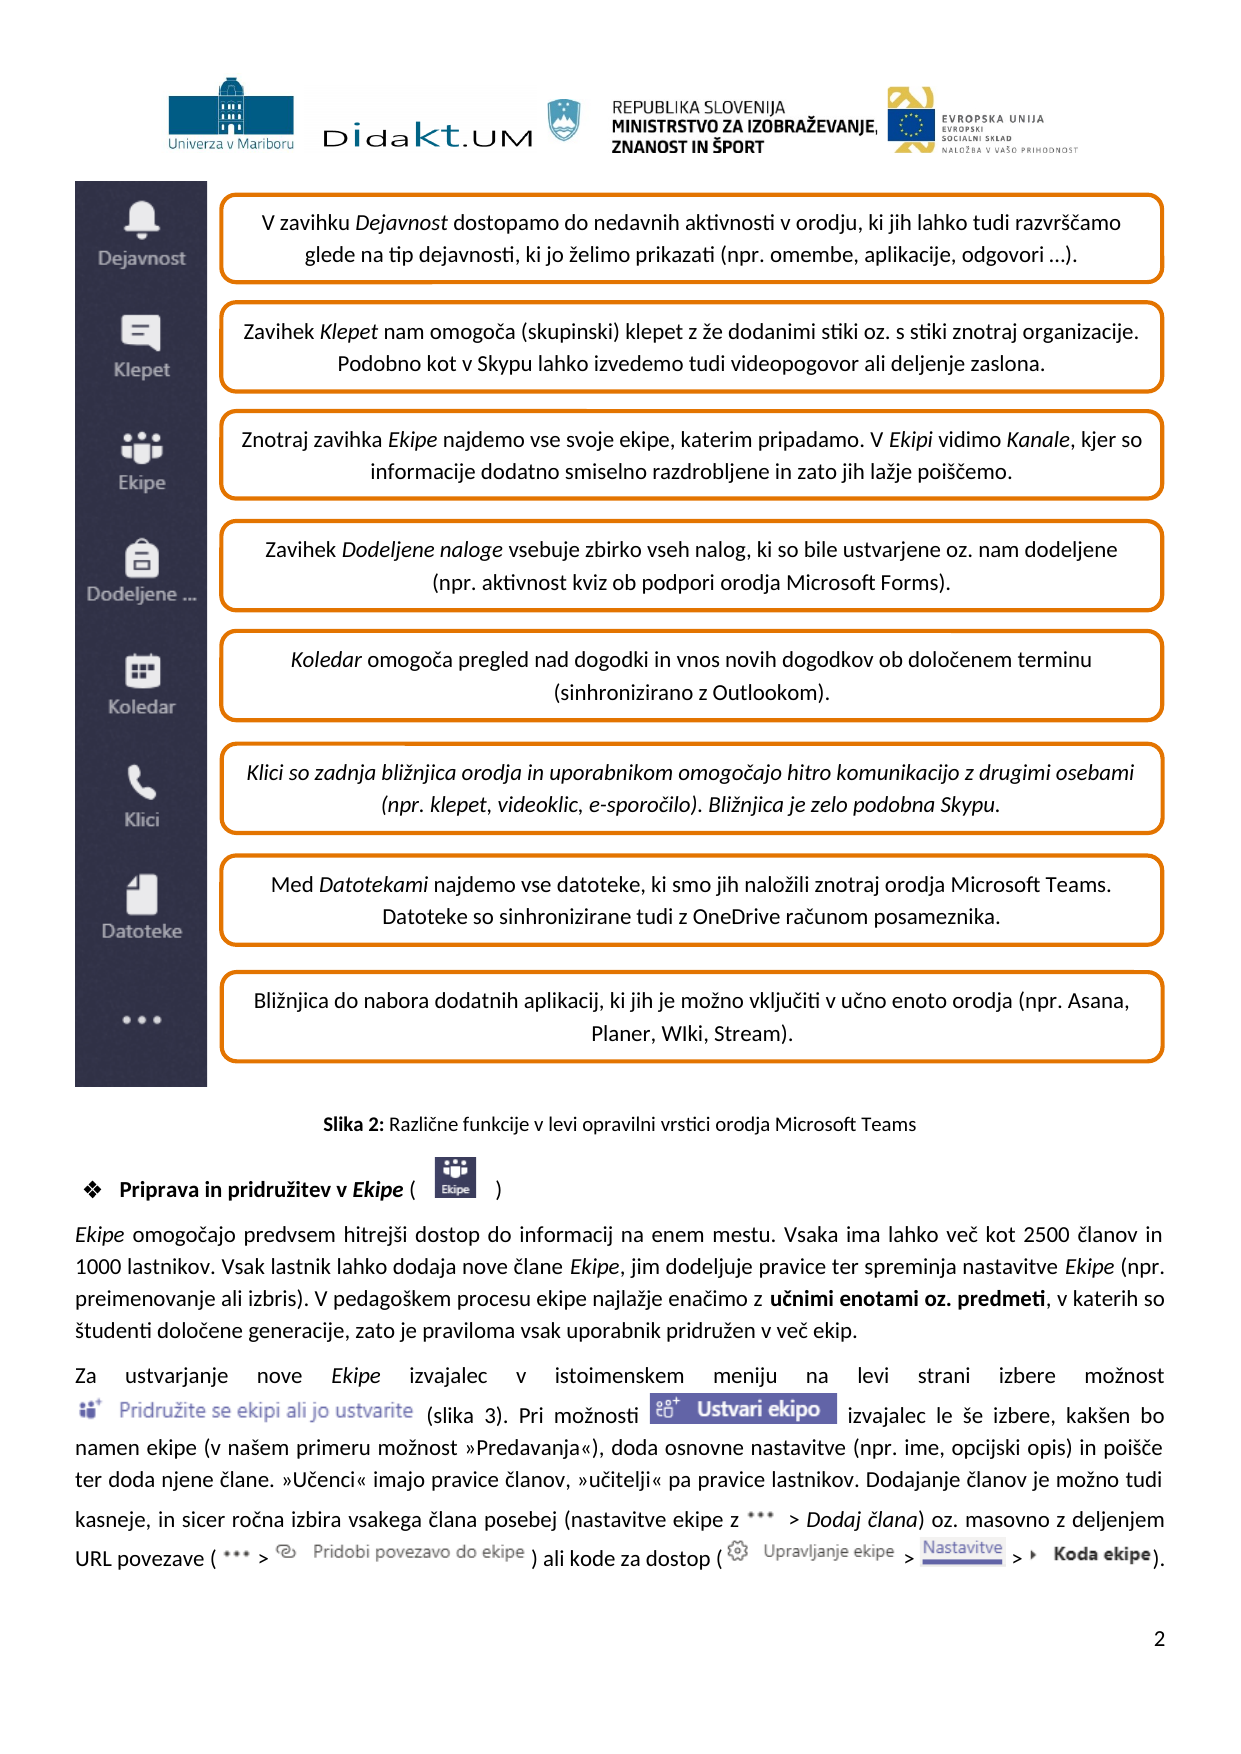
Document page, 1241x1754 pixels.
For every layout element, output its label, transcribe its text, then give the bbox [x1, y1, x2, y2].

text Ekipe omogočajo predvsem hitrejši dostop do informacij na enem mestu. Vsaka ima lahko več kot 2500 članov in 1000 lastnikov. Vsak lastnik lahko dodaja nove člane Ekipe, jim dodeljuje pravice ter spreminja nastavitve Ekipe (npr. preimenovanje ali izbris). V pedagoškem procesu ekipe najlažje enačimo z učnimi enotami oz. predmeti, v katerih so študenti določene generacije, zato je praviloma vsak uporabnik pridružen v več ekip. [75, 1220, 1165, 1345]
picture [216, 1537, 258, 1567]
picture [304, 84, 538, 153]
text Slika 2: Različne funkcije v levi opravilni vrstici orodja Microsoft Teams [75, 1111, 1165, 1137]
picture [75, 181, 208, 1087]
list Priprava in pridružitev v Ekipe () [82, 1157, 1165, 1203]
picture [1027, 1543, 1153, 1567]
picture [161, 73, 299, 153]
picture [887, 86, 1079, 153]
picture [268, 1537, 531, 1567]
picture [919, 1537, 1006, 1567]
picture [547, 99, 878, 153]
picture [649, 1393, 838, 1424]
picture [740, 1497, 782, 1528]
picture [723, 1537, 898, 1567]
picture [75, 1393, 417, 1424]
